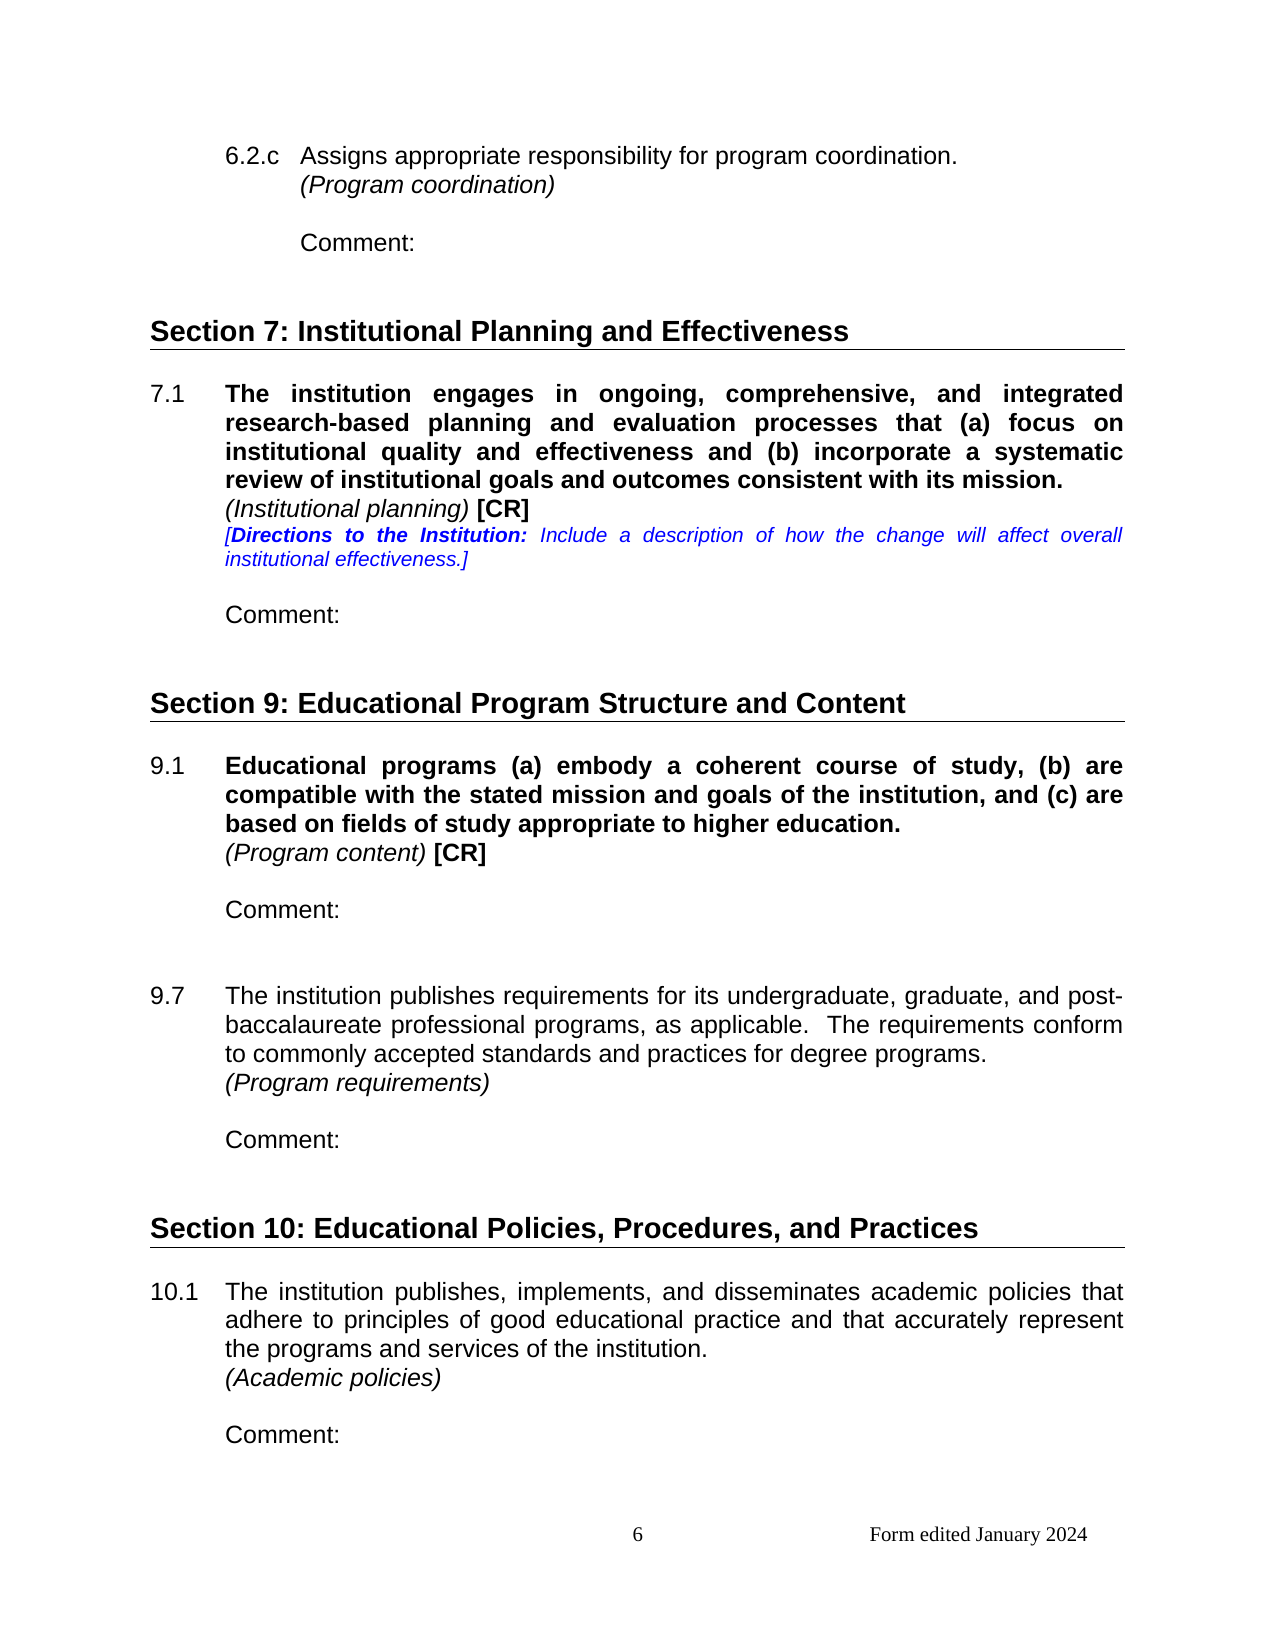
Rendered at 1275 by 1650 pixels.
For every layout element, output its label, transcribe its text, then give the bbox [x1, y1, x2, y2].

text (Program content) [CR] [150, 837, 1125, 866]
text (Program coordination) [225, 170, 1125, 199]
text 7.1 The institution engages in ongoing, comprehensive, and integrated research-based planning and evaluation processes that (a) focus on institutional quality and effectiveness and (b) incorporate a systematic review of institutional goals and outcomes consistent with its mission. [150, 379, 1125, 494]
text Comment: [300, 227, 1125, 256]
text Section 10: Educational Policies, Procedures, and Practices [150, 1211, 1125, 1247]
text 10.1 The institution publishes, implements, and disseminates academic policies that adhere to principles of good educational practice and that accurately represent the programs and services of the institution. [150, 1277, 1125, 1363]
text Section 7: Institutional Planning and Effectiveness [150, 314, 1125, 349]
text Comment: [225, 599, 1125, 628]
text Comment: [225, 1125, 1125, 1154]
text (Institutional planning) [CR] [150, 494, 1125, 523]
text Section 9: Educational Program Structure and Content [150, 686, 1125, 721]
text (Program requirements) [150, 1067, 1125, 1096]
text 9.1 Educational programs (a) embody a coherent course of study, (b) are compatible with the stated mission and goals of the institution, and (c) are based on fields of study appropriate to higher education. [150, 751, 1125, 837]
text Comment: [225, 1420, 1125, 1449]
text 6.2.c Assigns appropriate responsibility for program coordination. [225, 141, 1125, 170]
text [Directions to the Institution: Include a description of how the change will affect overall institutional effectiveness.] [225, 523, 1125, 571]
text Comment: [225, 895, 1125, 924]
text 9.7 The institution publishes requirements for its undergraduate, graduate, and post-baccalaureate professional programs, as applicable. The requirements conform to commonly accepted standards and practices for degree programs. [150, 981, 1125, 1067]
text (Academic policies) [150, 1363, 1125, 1392]
